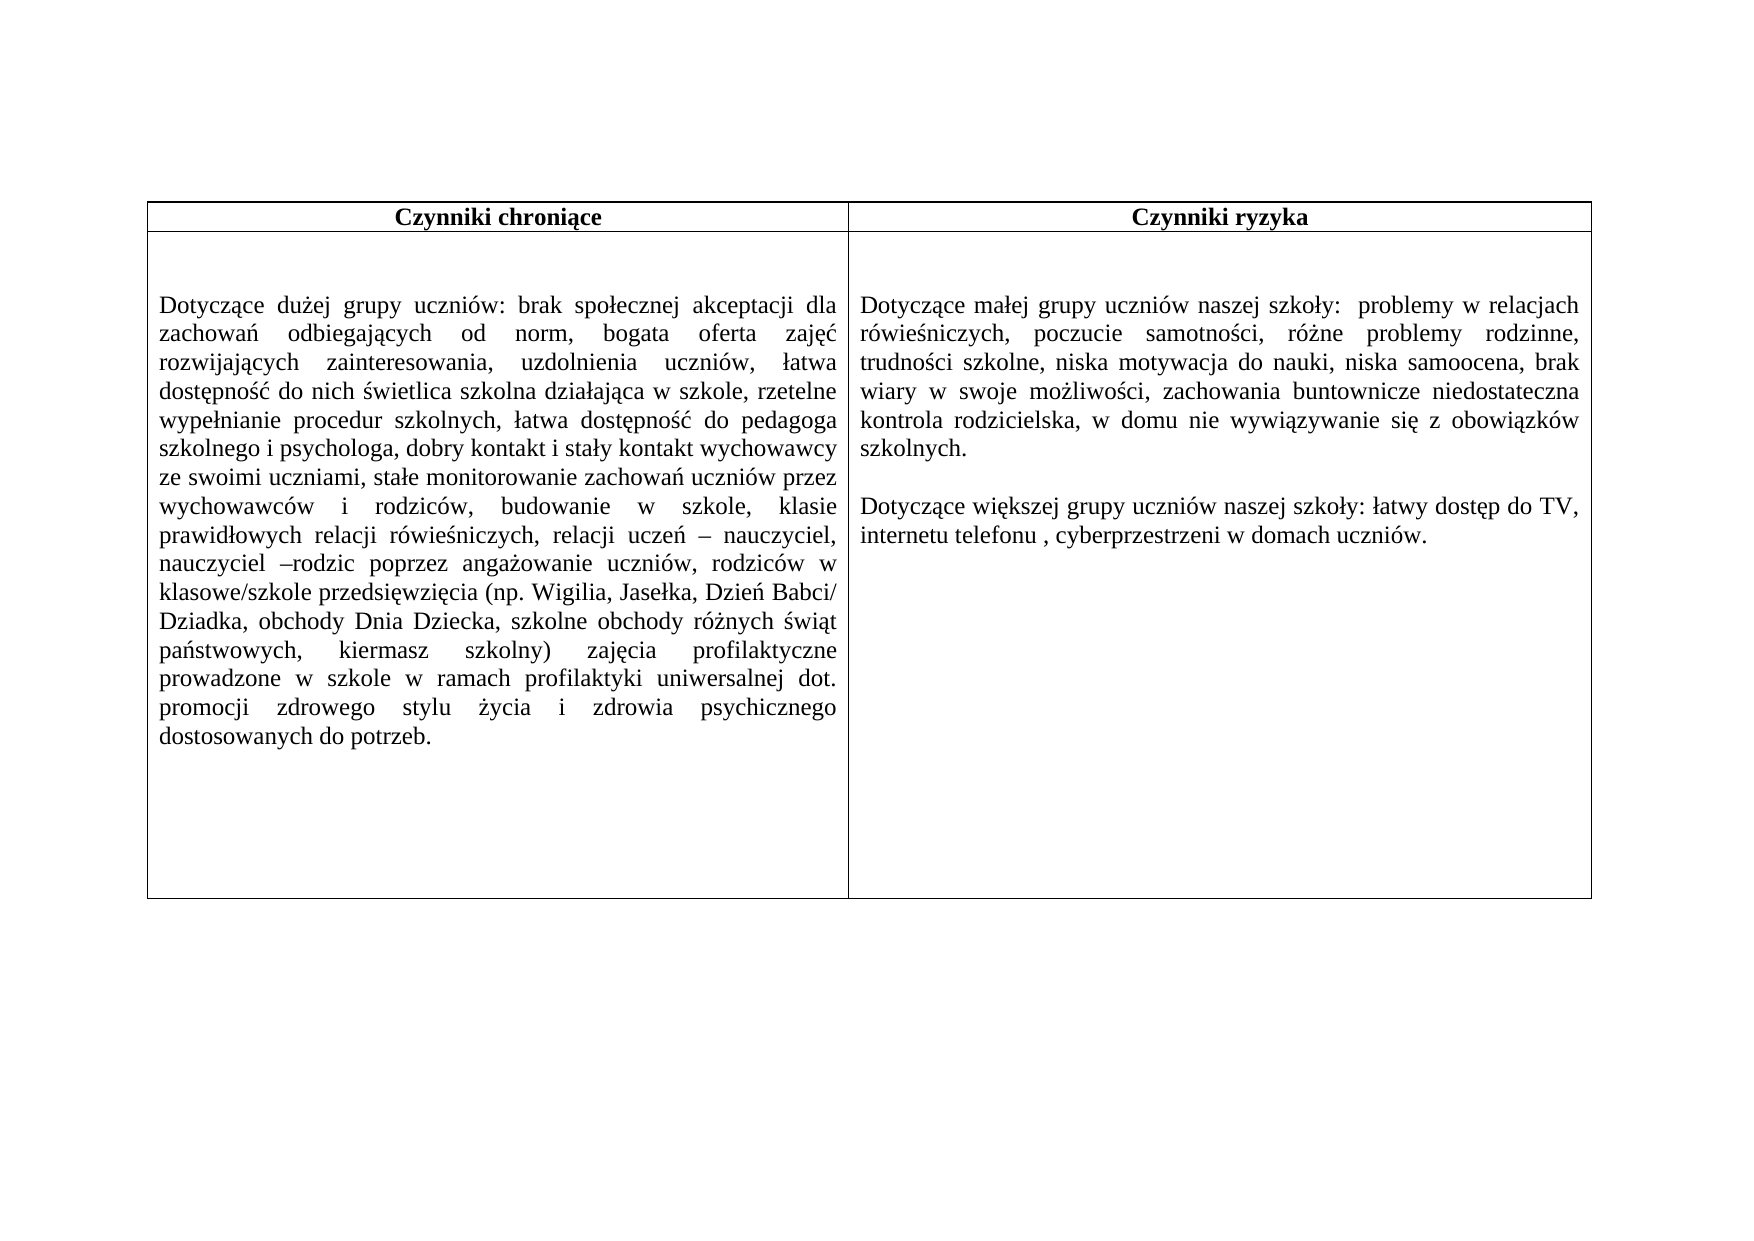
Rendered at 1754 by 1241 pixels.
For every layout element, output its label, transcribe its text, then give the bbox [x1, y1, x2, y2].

table_header Czynniki chroniące [148, 203, 848, 231]
table_cell Dotyczące małej grupy uczniów naszej szkoły: problemy w relacjach rówieśniczych, poczucie samotności, różne problemy rodzinne, trudności szkolne, niska motywacja do nauki, niska samoocena, brak wiary w swoje możliwości, zachowania buntownicze niedostateczna kontrola rodzicielska, w domu nie wywiązywanie się z obowiązków szkolnych. Dotyczące większej grupy uczniów naszej szkoły: łatwy dostęp do TV, internetu telefonu , cyberprzestrzeni w domach uczniów. [849, 232, 1591, 898]
table_cell Dotyczące dużej grupy uczniów: brak społecznej akceptacji dla zachowań odbiegających od norm, bogata oferta zajęć rozwijających zainteresowania, uzdolnienia uczniów, łatwa dostępność do nich świetlica szkolna działająca w szkole, rzetelne wypełnianie procedur szkolnych, łatwa dostępność do pedagoga szkolnego i psychologa, dobry kontakt i stały kontakt wychowawcy ze swoimi uczniami, stałe monitorowanie zachowań uczniów przez wychowawców i rodziców, budowanie w szkole, klasie prawidłowych relacji rówieśniczych, relacji uczeń – nauczyciel, nauczyciel –rodzic poprzez angażowanie uczniów, rodziców w klasowe/szkole przedsięwzięcia (np. Wigilia, Jasełka, Dzień Babci/ Dziadka, obchody Dnia Dziecka, szkolne obchody różnych świąt państwowych, kiermasz szkolny) zajęcia profilaktyczne prowadzone w szkole w ramach profilaktyki uniwersalnej dot. promocji zdrowego stylu życia i zdrowia psychicznego dostosowanych do potrzeb. [148, 232, 848, 898]
table_header Czynniki ryzyka [849, 203, 1591, 231]
